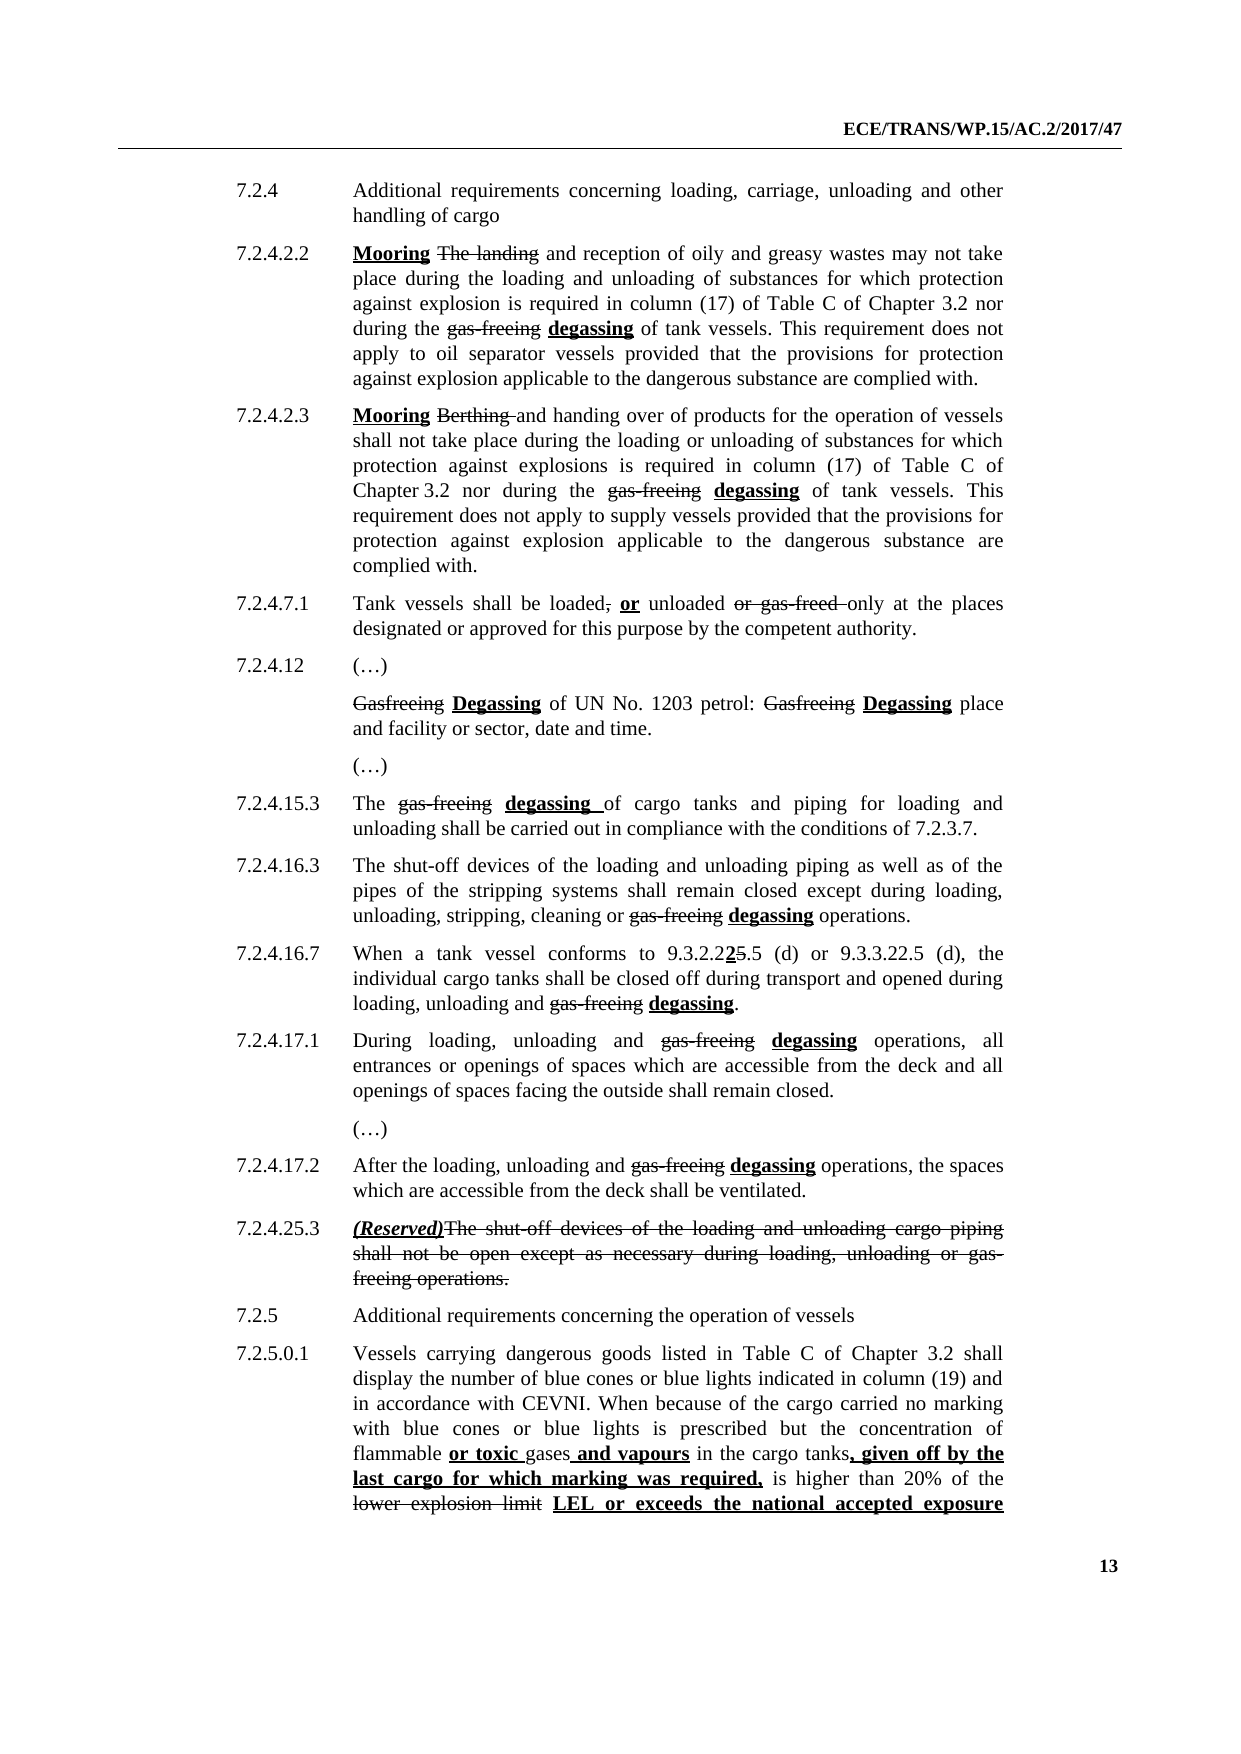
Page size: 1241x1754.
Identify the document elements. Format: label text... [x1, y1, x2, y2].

text 7.2.4.16.3 The shut-off devices of the loading and unloading piping as well as of the pipes of the stripping systems shall remain closed except during loading, unloading, stripping, cleaning or gas-freeing degassing operations. [236, 852, 1004, 927]
text Gasfreeing Degassing of UN No. 1203 petrol: Gasfreeing Degassing place and facility or sector, date and time. [353, 690, 1004, 740]
text 7.2.4.17.2 After the loading, unloading and gas-freeing degassing operations, the spaces which are accessible from the deck shall be ventilated. [236, 1152, 1004, 1202]
text 7.2.4.16.7 When a tank vessel conforms to 9.3.2.225.5 (d) or 9.3.3.22.5 (d), the individual cargo tanks shall be closed off during transport and opened during loading, unloading and gas-freeing degassing. [236, 940, 1004, 1015]
text 7.2.4.7.1 Tank vessels shall be loaded, or unloaded or gas-freed only at the places designated or approved for this purpose by the competent authority. [236, 590, 1004, 640]
text 7.2.4.12 (…) [236, 652, 1004, 677]
text 7.2.4.17.1 During loading, unloading and gas-freeing degassing operations, all entrances or openings of spaces which are accessible from the deck and all openings of spaces facing the outside shall remain closed. [236, 1027, 1004, 1102]
text (…) [353, 752, 1004, 777]
text 7.2.5 Additional requirements concerning the operation of vessels [236, 1302, 1004, 1327]
text 7.2.4.15.3 The gas-freeing degassing of cargo tanks and piping for loading and unloading shall be carried out in compliance with the conditions of 7.2.3.7. [236, 790, 1004, 840]
text 7.2.4.2.3 Mooring Berthing and handing over of products for the operation of vessels shall not take place during the loading or unloading of substances for which protection against explosions is required in column (17) of Table C of Chapter 3.2 nor during the gas-freeing degassing of tank vessels. This requirement does not apply to supply vessels provided that the provisions for protection against explosion applicable to the dangerous substance are complied with. [236, 402, 1004, 577]
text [236, 1340, 1004, 1515]
text 7.2.4.25.3 (Reserved)The shut-off devices of the loading and unloading cargo piping shall not be open except as necessary during loading, unloading or gas-freeing operations. [236, 1215, 1004, 1290]
text 7.2.4.2.2 Mooring The landing and reception of oily and greasy wastes may not take place during the loading and unloading of substances for which protection against explosion is required in column (17) of Table C of Chapter 3.2 nor during the gas-freeing degassing of tank vessels. This requirement does not apply to oil separator vessels provided that the provisions for protection against explosion applicable to the dangerous substance are complied with. [236, 240, 1004, 390]
text (…) [236, 1115, 1004, 1140]
text 7.2.4 Additional requirements concerning loading, carriage, unloading and other handling of cargo [236, 177, 1004, 227]
